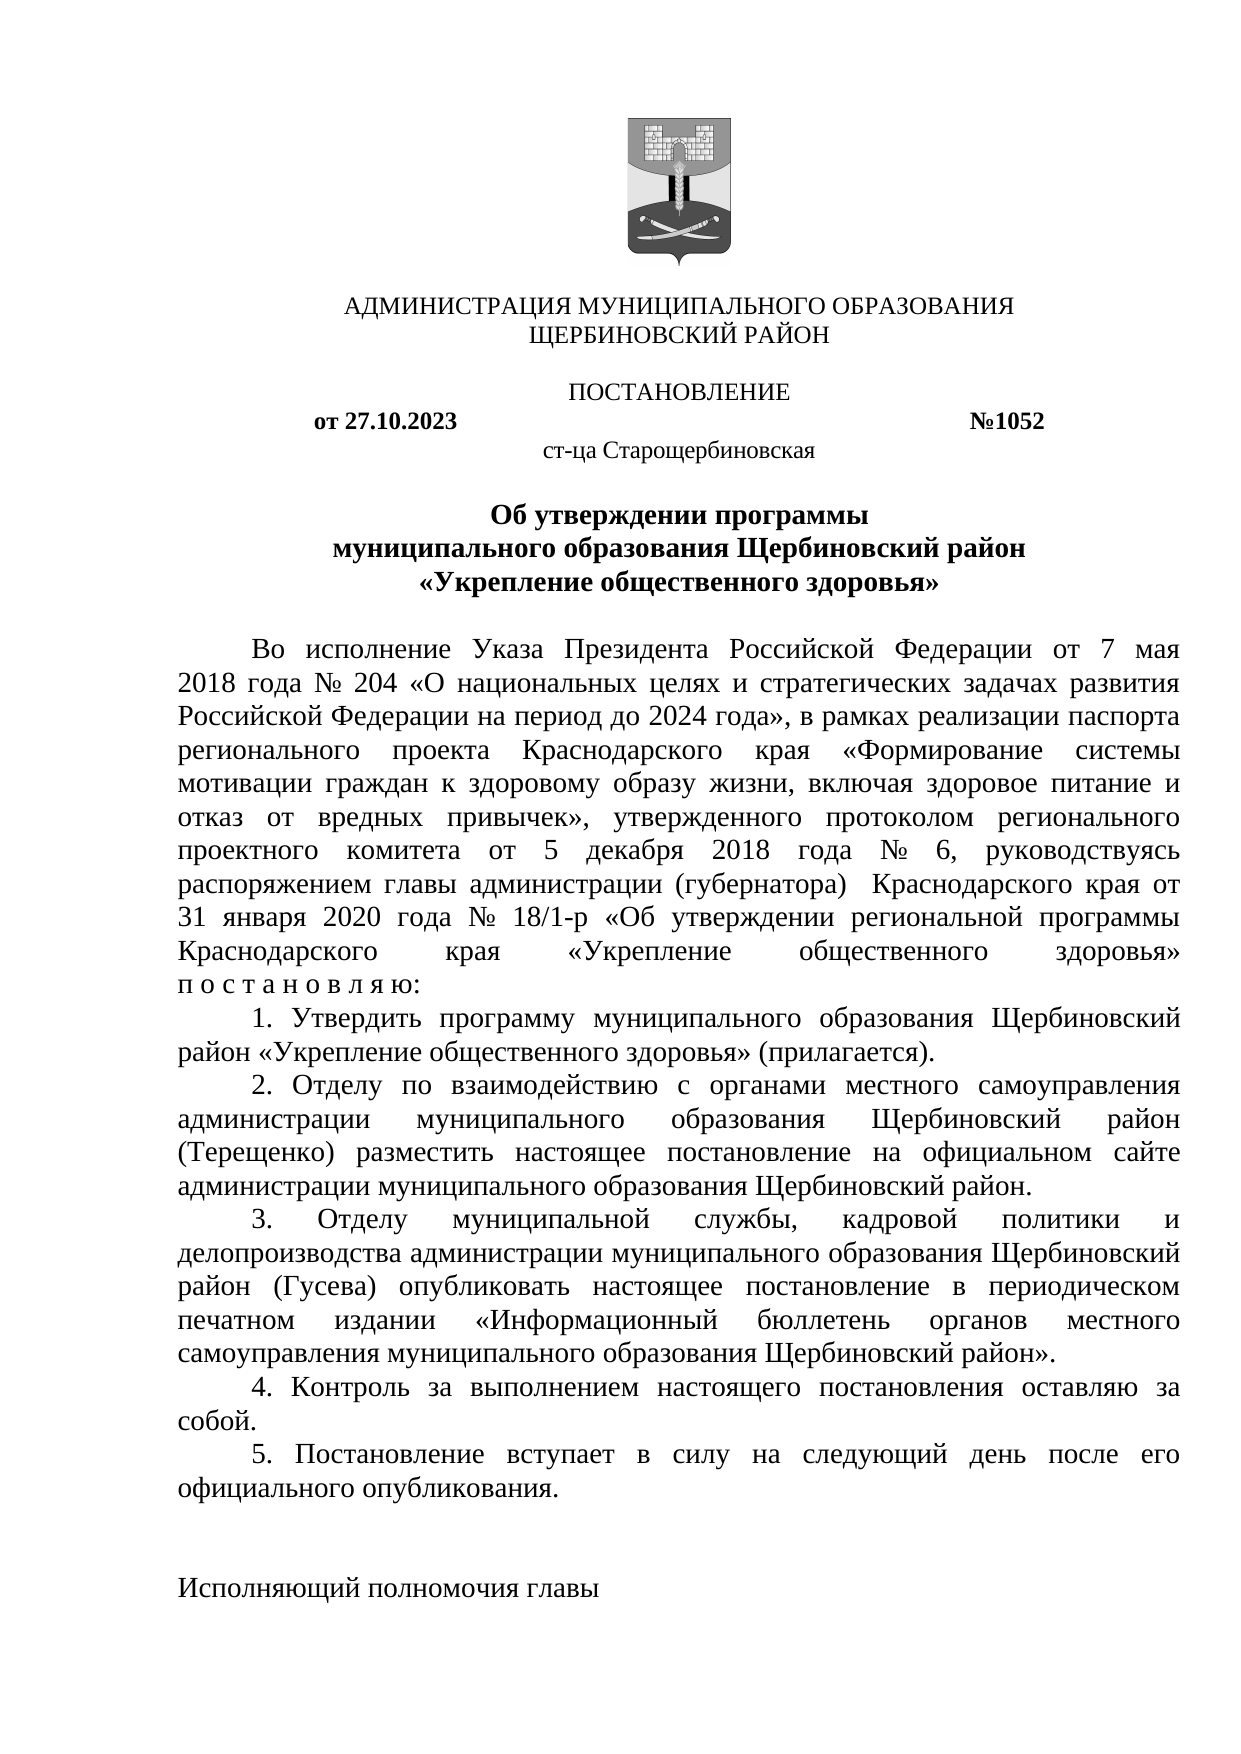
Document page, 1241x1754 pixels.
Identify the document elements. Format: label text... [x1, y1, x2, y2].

text «Укрепление общественного здоровья» [177, 564, 1181, 598]
text 2. Отделу по взаимодействию с органами местного самоуправления администрации муниципального образования Щербиновский район (Терещенко) разместить настоящее постановление на официальном сайте администрации муниципального образования Щербиновский район. [177, 1067, 1181, 1201]
text АДМИНИСТРАЦИЯ МУНИЦИПАЛЬНОГО ОБРАЗОВАНИЯ [251, 291, 1107, 320]
text муниципального образования Щербиновский район [177, 531, 1181, 564]
text от 27.10.2023 №1052 [177, 406, 1181, 435]
text ПОСТАНОВЛЕНИЕ [251, 377, 1107, 406]
text 3. Отделу муниципальной службы, кадровой политики и делопроизводства администрации муниципального образования Щербиновский район (Гусева) опубликовать настоящее постановление в периодическом печатном издании «Информационный бюллетень органов местного самоуправления муниципального образования Щербиновский район». [177, 1201, 1181, 1369]
text ст-ца Старощербиновская [177, 435, 1181, 463]
text 5. Постановление вступает в силу на следующий день после его официального опубликования. [177, 1436, 1181, 1503]
text ЩЕРБИНОВСКИЙ РАЙОН [251, 320, 1107, 348]
text Исполняющий полномочия главы [177, 1570, 1181, 1604]
text 4. Контроль за выполнением настоящего постановления оставляю за собой. [177, 1369, 1181, 1436]
text Во исполнение Указа Президента Российской Федерации от 7 мая 2018 года № 204 «О национальных целях и стратегических задачах развития Российской Федерации на период до 2024 года», в рамках реализации паспорта регионального проекта Краснодарского края «Формирование системы мотивации граждан к здоровому образу жизни, включая здоровое питание и отказ от вредных привычек», утвержденного протоколом регионального проектного комитета от 5 декабря 2018 года № 6, руководствуясь распоряжением главы администрации (губернатора) Краснодарского края от 31 января 2020 года № 18/1-р «Об утверждении региональной программы Краснодарского края «Укрепление общественного здоровья» п о с т а н о в л я ю: [177, 631, 1181, 1000]
text 1. Утвердить программу муниципального образования Щербиновский район «Укрепление общественного здоровья» (прилагается). [177, 1000, 1181, 1067]
text Об утверждении программы [177, 497, 1181, 531]
